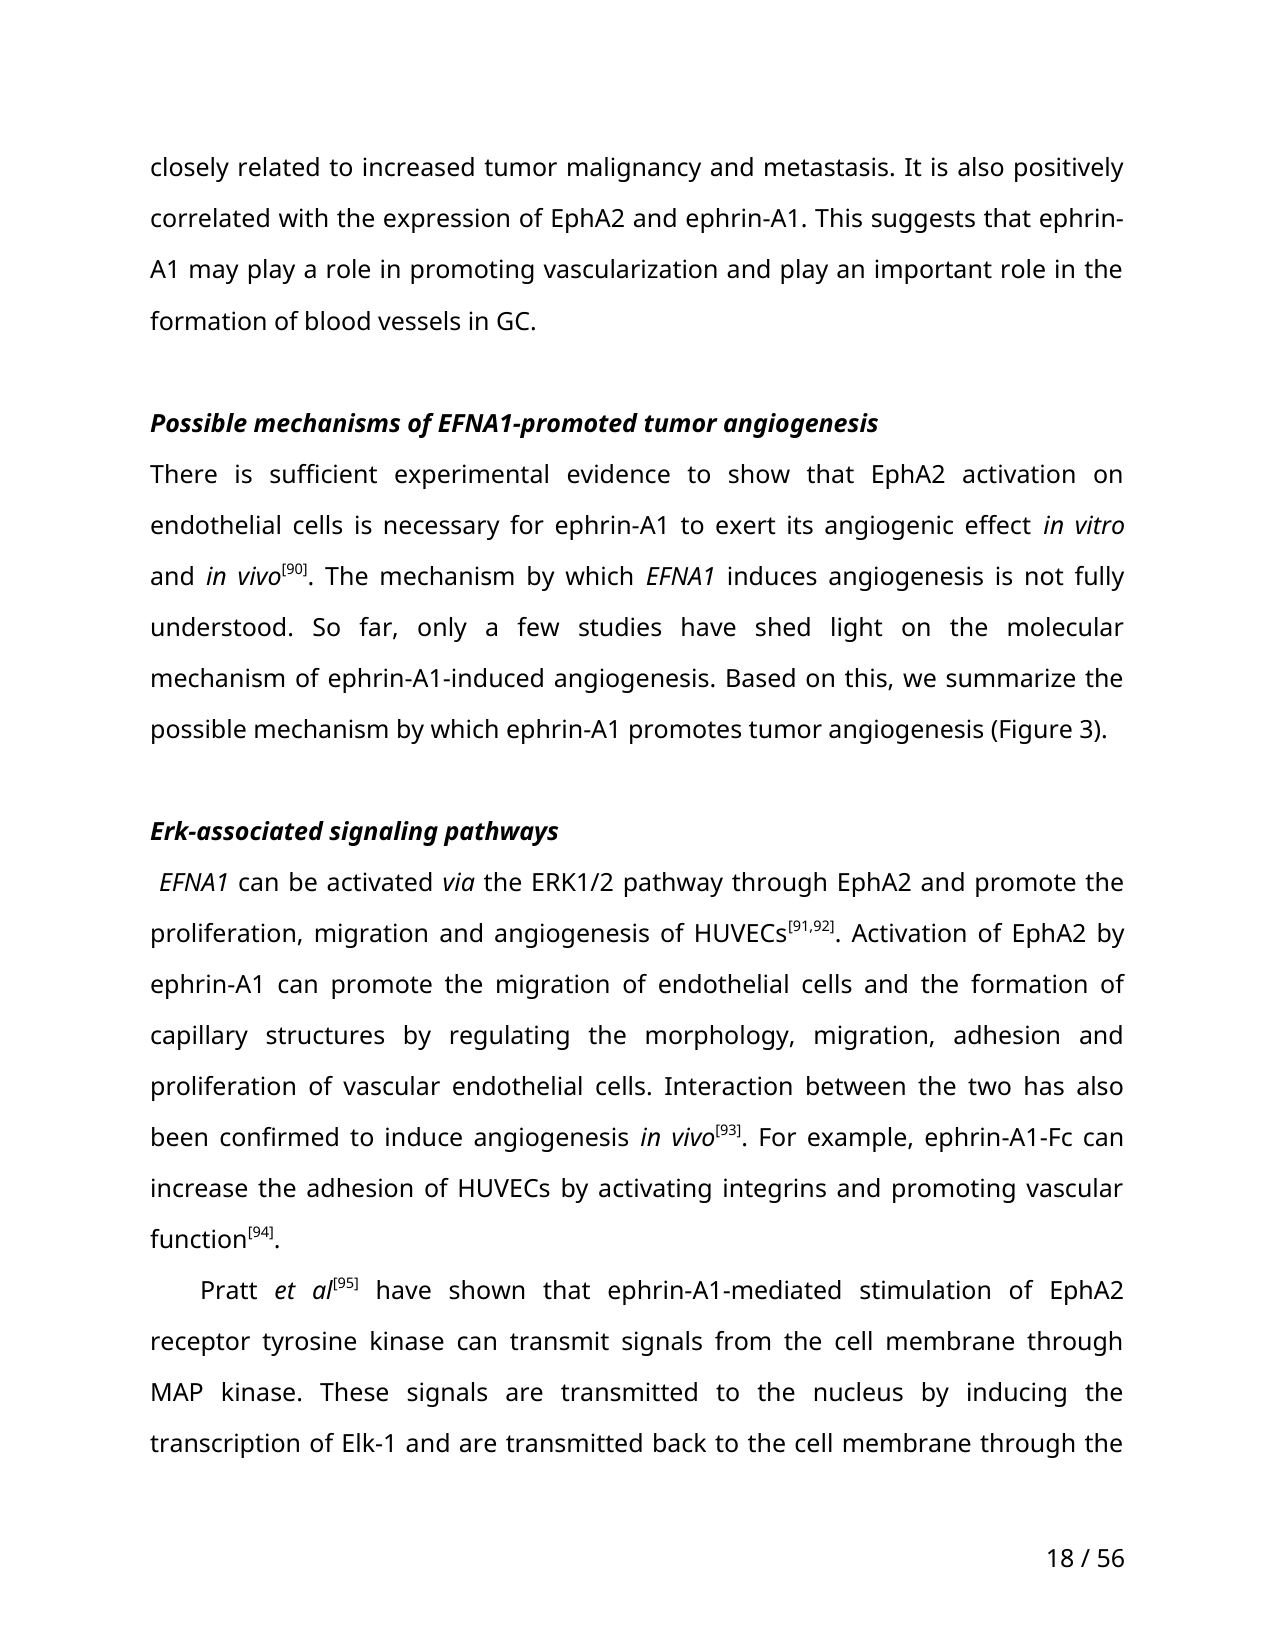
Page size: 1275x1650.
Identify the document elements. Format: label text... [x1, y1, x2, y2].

text EFNA1 can be activated via the ERK1/2 pathway through EphA2 and promote the proliferation, migration and angiogenesis of HUVECs[91,92]. Activation of EphA2 by ephrin-A1 can promote the migration of endothelial cells and the formation of capillary structures by regulating the morphology, migration, adhesion and proliferation of vascular endothelial cells. Interaction between the two has also been confirmed to induce angiogenesis in vivo[93]. For example, ephrin-A1-Fc can increase the adhesion of HUVECs by activating integrins and promoting vascular function[94]. [150, 864, 1125, 1256]
text Erk-associated signaling pathways [150, 813, 1125, 848]
text Possible mechanisms of EFNA1-promoted tumor angiogenesis [150, 405, 1125, 439]
text There is sufficient experimental evidence to show that EphA2 activation on endothelial cells is necessary for ephrin-A1 to exert its angiogenic effect in vitro and in vivo[90]. The mechanism by which EFNA1 induces angiogenesis is not fully understood. So far, only a few studies have shed light on the molecular mechanism of ephrin-A1-induced angiogenesis. Based on this, we summarize the possible mechanism by which ephrin-A1 promotes tumor angiogenesis (Figure 3). [150, 456, 1125, 746]
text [150, 1273, 1125, 1460]
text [150, 150, 1125, 337]
